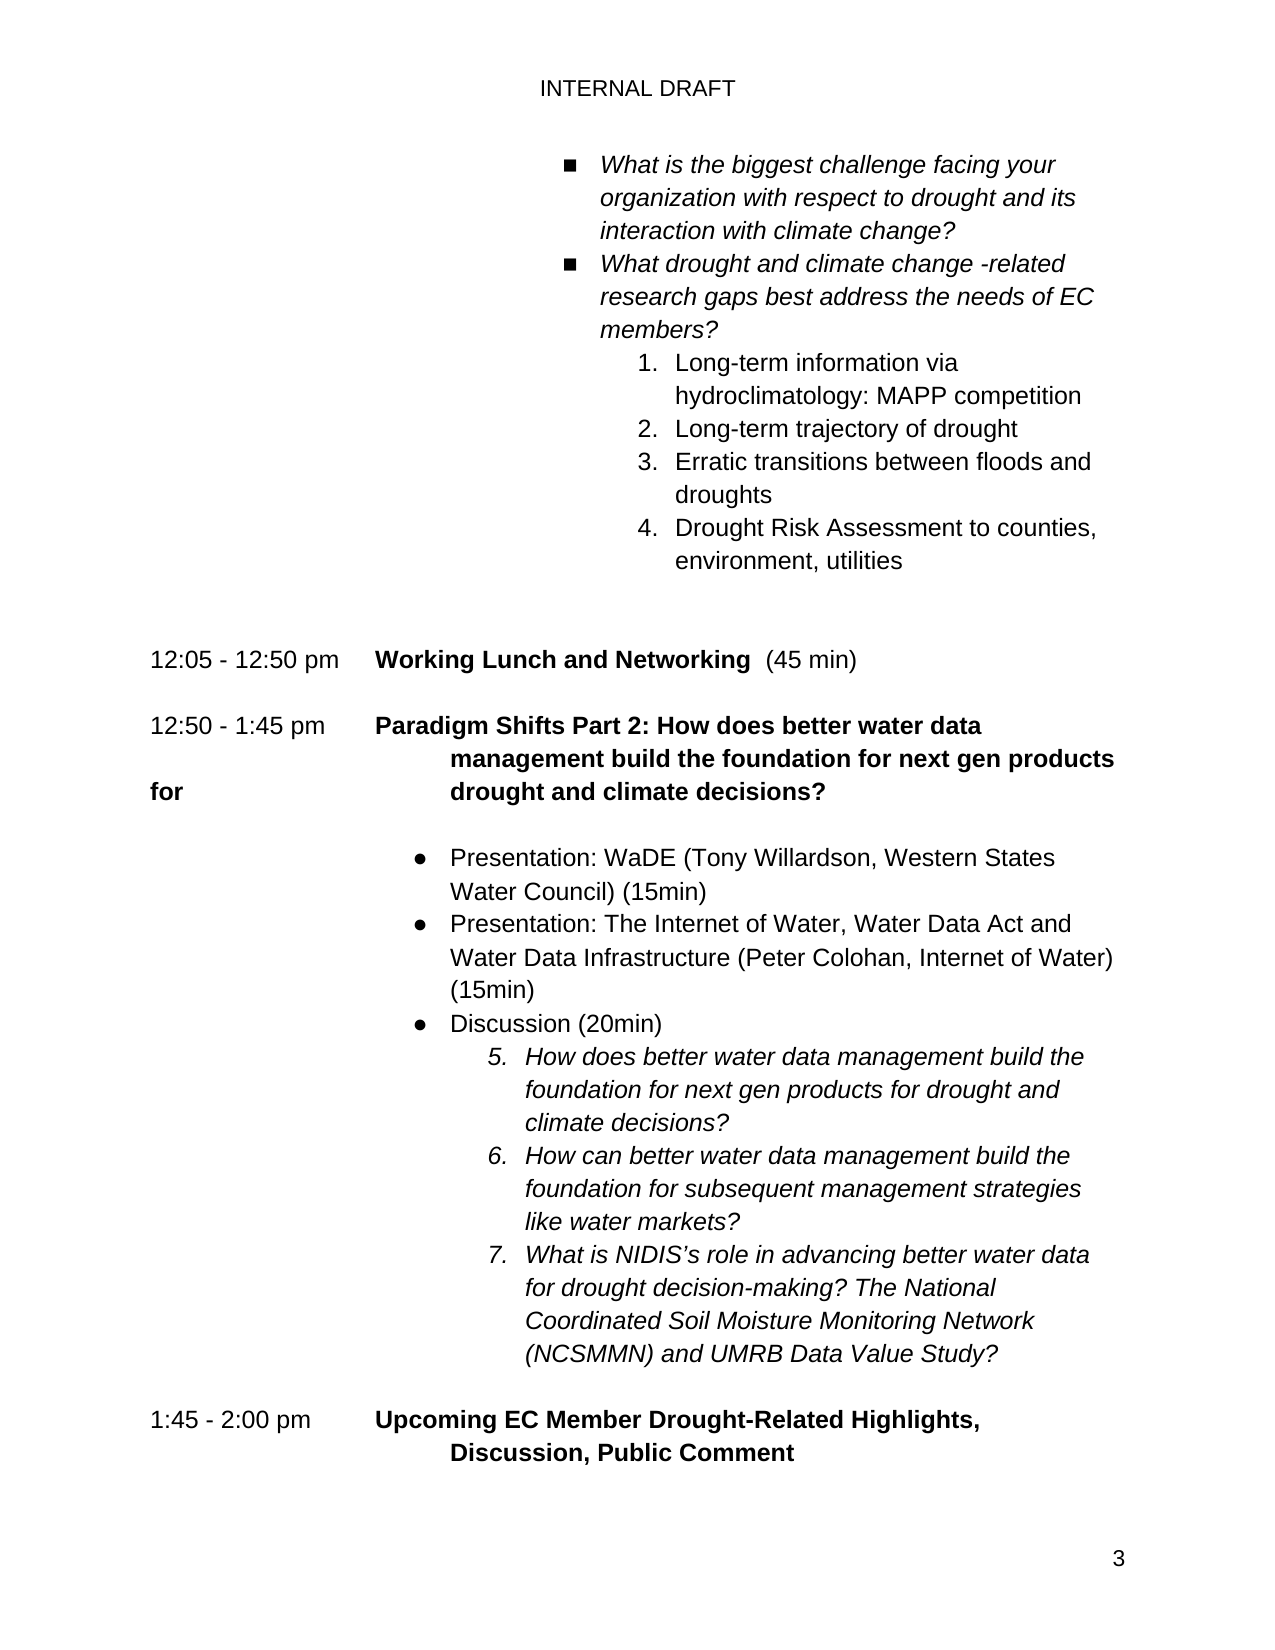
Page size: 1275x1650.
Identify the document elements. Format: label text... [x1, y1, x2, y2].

list Presentation: The Internet of Water, Water Data Act and Water Data Infrastructure (Peter Colohan, Internet of Water) (15min) [412, 909, 1125, 1004]
list Erratic transitions between floods and droughts [637, 447, 1125, 509]
list What is the biggest challenge facing your organization with respect to drought and its interaction with climate change? [562, 150, 1125, 245]
list Presentation: WaDE (Tony Willardson, Western States Water Council) (15min) [412, 843, 1125, 905]
list Discussion (20min) [412, 1008, 1125, 1037]
list Long-term information via hydroclimatology: MAPP competition [637, 348, 1125, 410]
list Long-term trajectory of drought [637, 414, 1125, 443]
list Drought Risk Assessment to counties, environment, utilities [637, 513, 1125, 575]
text 12:50 - 1:45 pm Paradigm Shifts Part 2: How does better water data management build the foundation for next gen products for drought and climate decisions? [150, 711, 1125, 806]
list How does better water data management build the foundation for next gen products for drought and climate decisions? [487, 1042, 1125, 1136]
list What is NIDIS’s role in advancing better water data for drought decision-making? The National Coordinated Soil Moisture Monitoring Network (NCSMMN) and UMRB Data Value Study? [487, 1240, 1125, 1367]
text 1:45 - 2:00 pm Upcoming EC Member Drought-Related Highlights, Discussion, Public Comment [150, 1405, 1125, 1467]
list What drought and climate change -related research gaps best address the needs of EC members? [562, 249, 1125, 344]
list How can better water data management build the foundation for subsequent management strategies like water markets? [487, 1141, 1125, 1235]
text 12:05 - 12:50 pm Working Lunch and Networking (45 min) [150, 645, 1125, 674]
